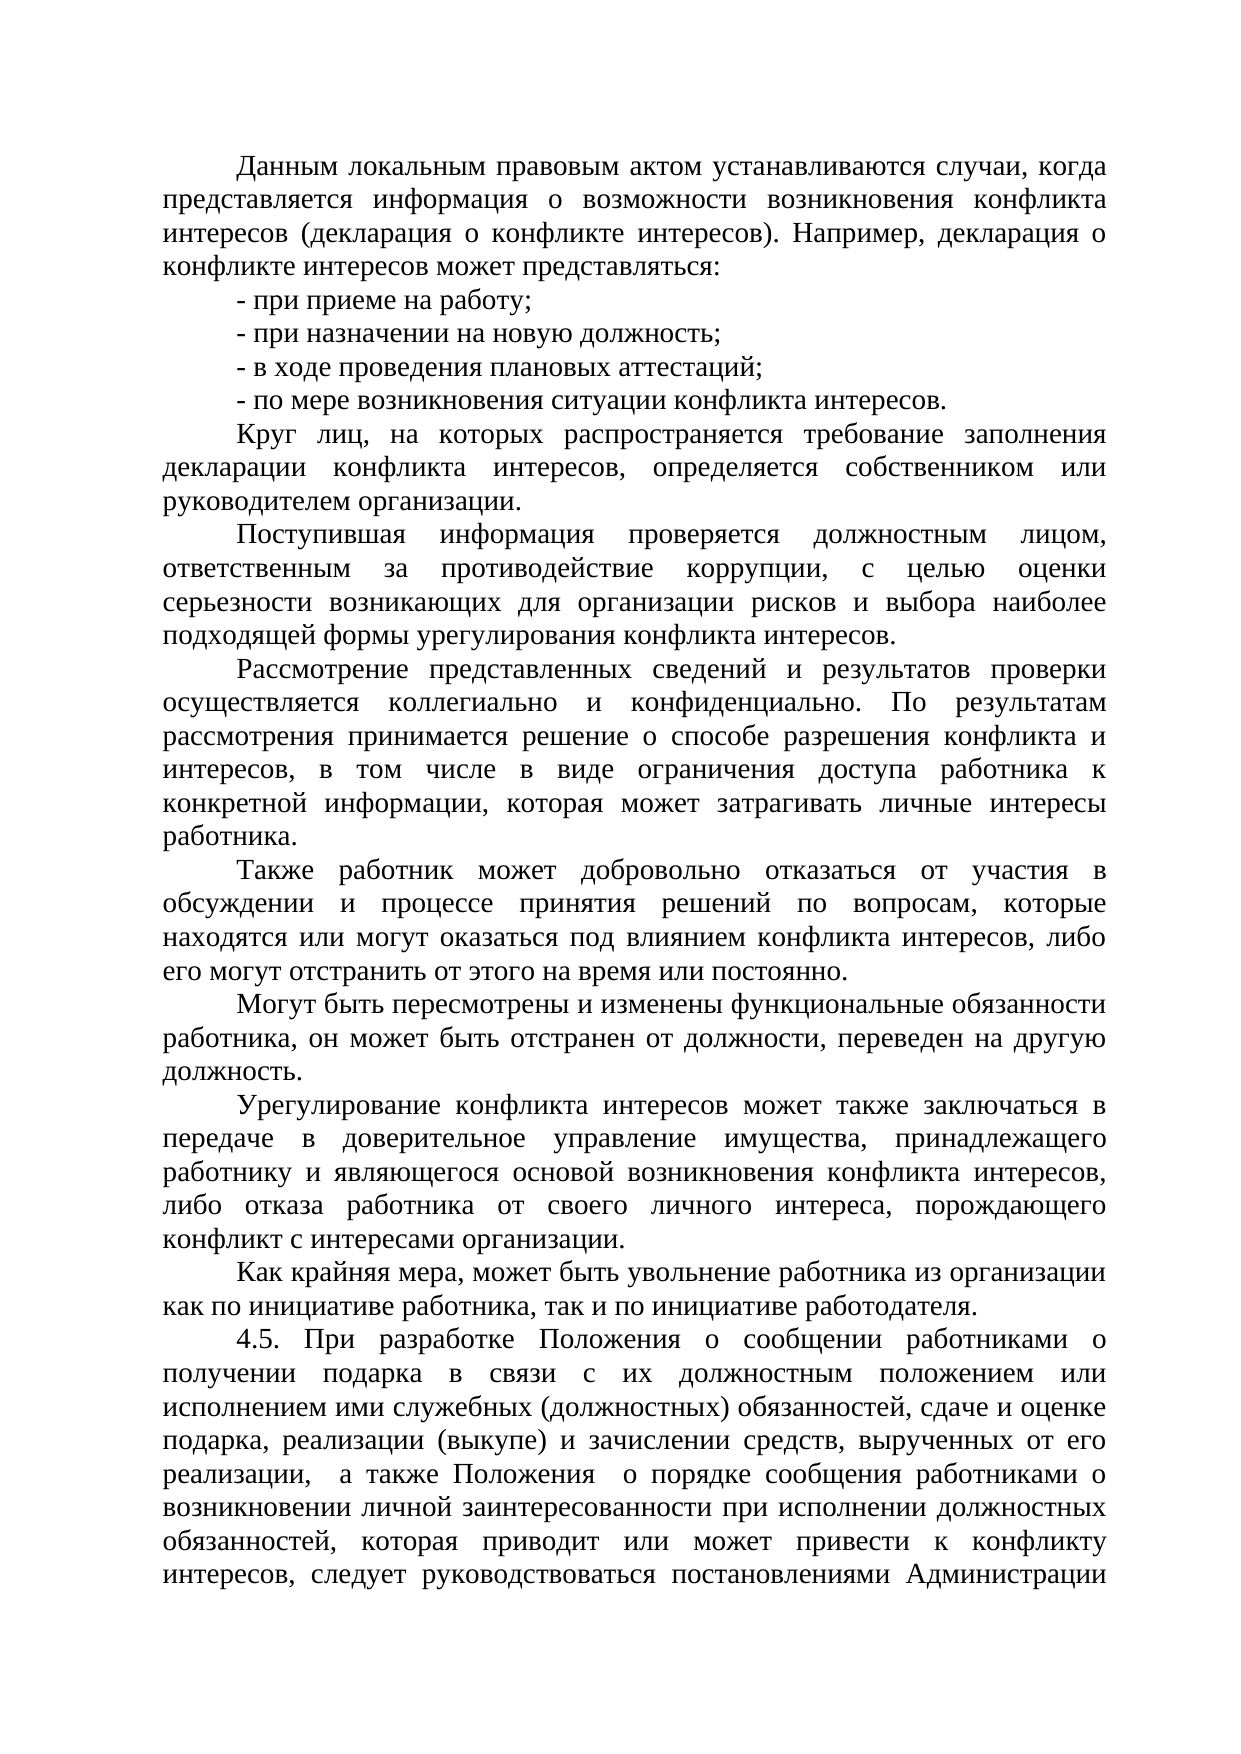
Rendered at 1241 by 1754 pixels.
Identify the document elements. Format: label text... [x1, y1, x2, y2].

text - при назначении на новую должность; [162, 315, 1107, 349]
text Поступившая информация проверяется должностным лицом, ответственным за противодействие коррупции, с целью оценки серьезности возникающих для организации рисков и выбора наиболее подходящей формы урегулирования конфликта интересов. [162, 517, 1107, 651]
text Рассмотрение представленных сведений и результатов проверки осуществляется коллегиально и конфиденциально. По результатам рассмотрения принимается решение о способе разрешения конфликта и интересов, в том числе в виде ограничения доступа работника к конкретной информации, которая может затрагивать личные интересы работника. [162, 651, 1107, 852]
text - в ходе проведения плановых аттестаций; [162, 349, 1107, 382]
text Также работник может добровольно отказаться от участия в обсуждении и процессе принятия решений по вопросам, которые находятся или могут оказаться под влиянием конфликта интересов, либо его могут отстранить от этого на время или постоянно. [162, 852, 1107, 986]
text - по мере возникновения ситуации конфликта интересов. [162, 382, 1107, 416]
text Могут быть пересмотрены и изменены функциональные обязанности работника, он может быть отстранен от должности, переведен на другую должность. [162, 986, 1107, 1087]
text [162, 1322, 1107, 1590]
text Круг лиц, на которых распространяется требование заполнения декларации конфликта интересов, определяется собственником или руководителем организации. [162, 416, 1107, 517]
text - при приеме на работу; [162, 282, 1107, 315]
text Данным локальным правовым актом устанавливаются случаи, когда представляется информация о возможности возникновения конфликта интересов (декларация о конфликте интересов). Например, декларация о конфликте интересов может представляться: [162, 148, 1107, 282]
text Как крайняя мера, может быть увольнение работника из организации как по инициативе работника, так и по инициативе работодателя. [162, 1254, 1107, 1322]
text Урегулирование конфликта интересов может также заключаться в передаче в доверительное управление имущества, принадлежащего работнику и являющегося основой возникновения конфликта интересов, либо отказа работника от своего личного интереса, порождающего конфликт с интересами организации. [162, 1087, 1107, 1254]
